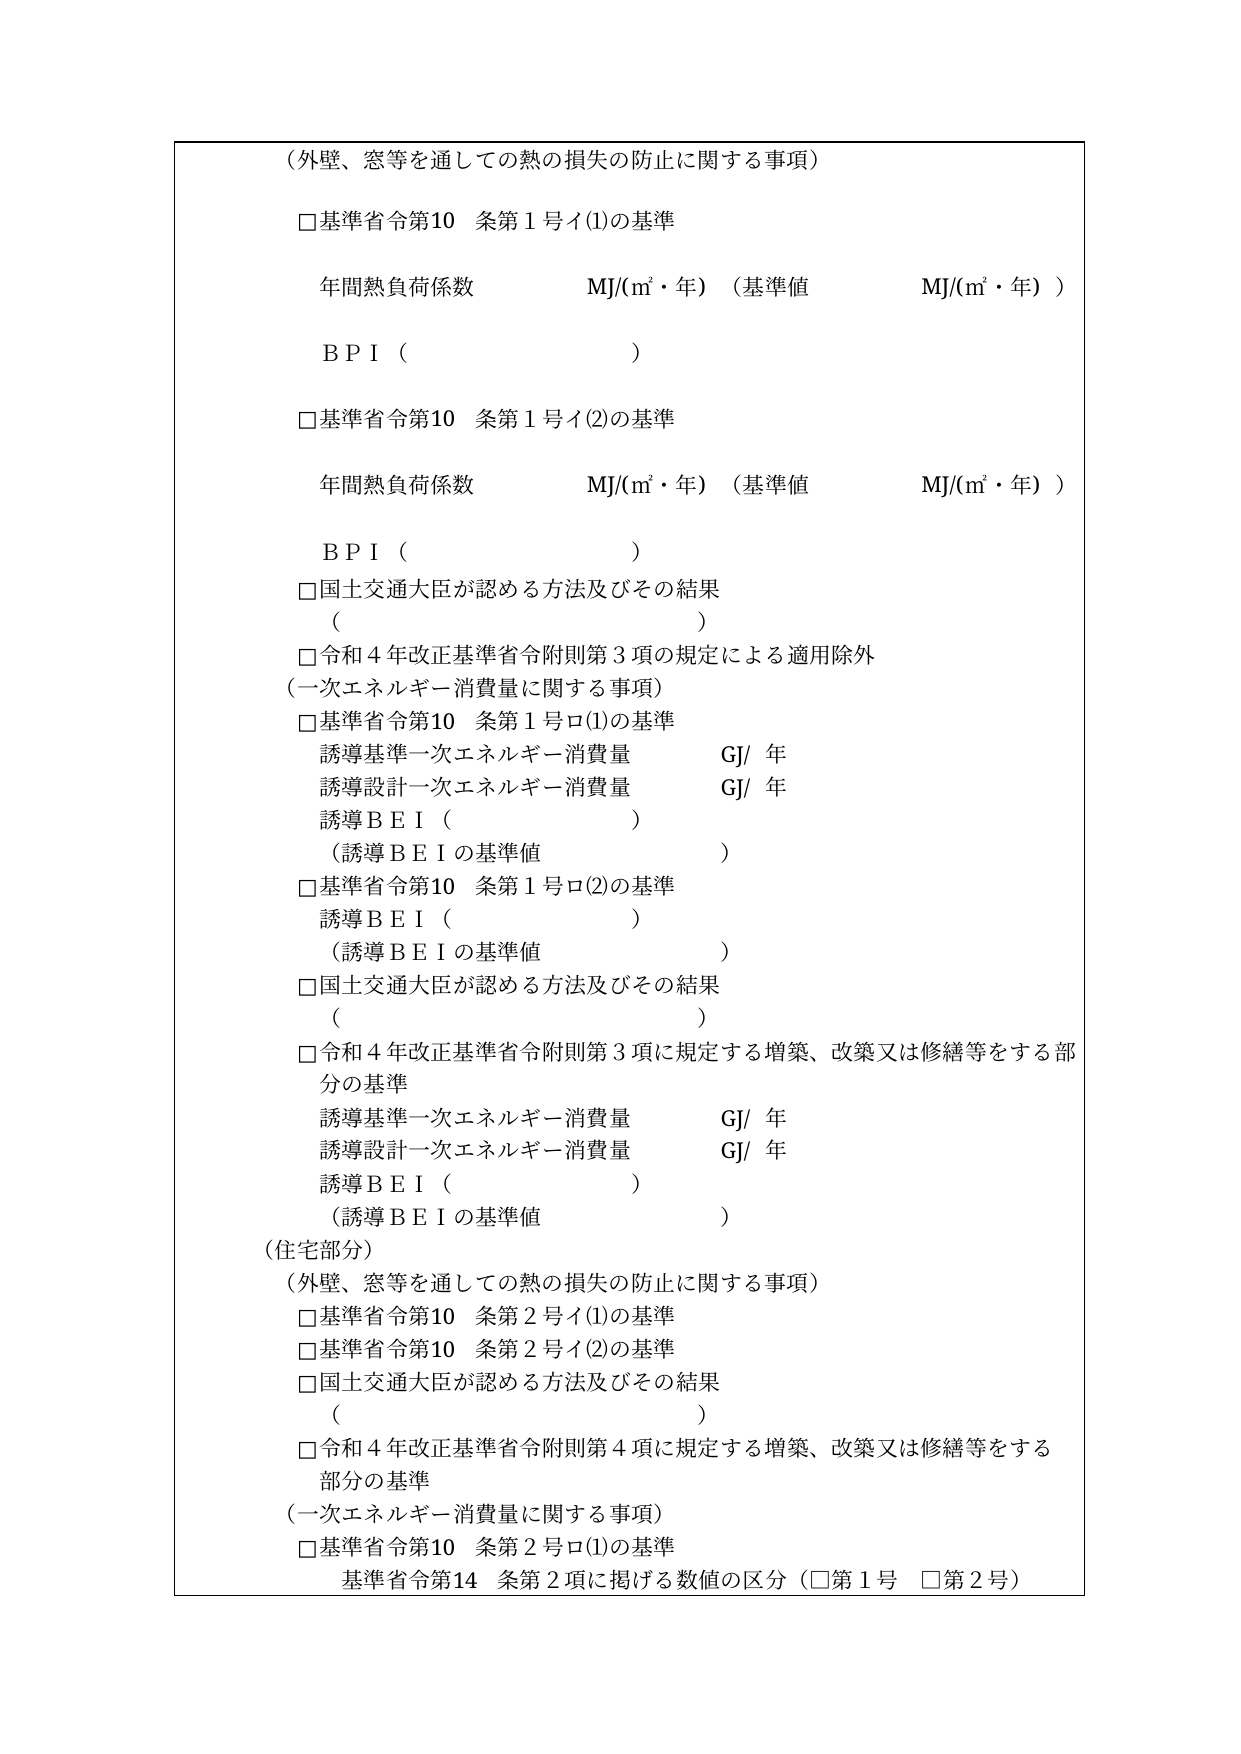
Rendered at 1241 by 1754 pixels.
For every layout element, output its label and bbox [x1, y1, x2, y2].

table_cell [175, 143, 1084, 1595]
